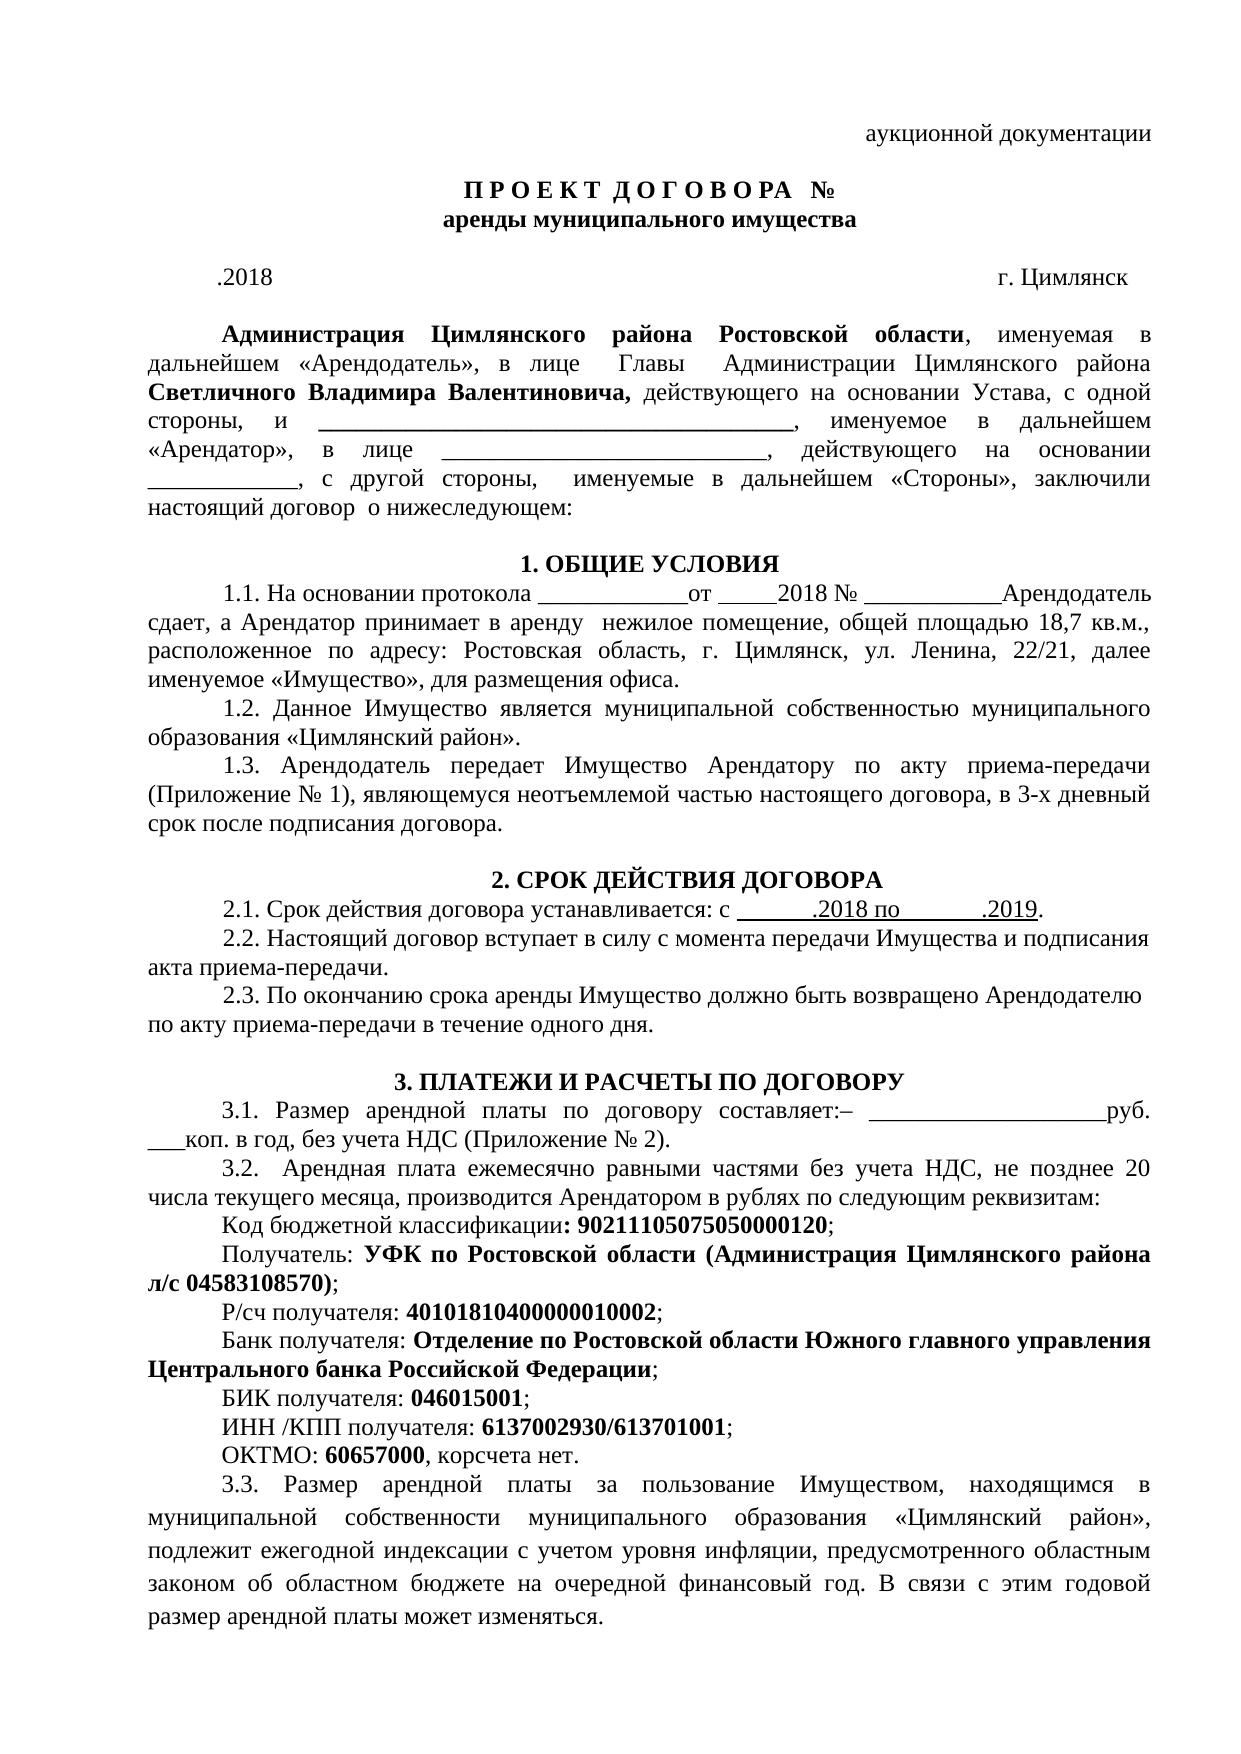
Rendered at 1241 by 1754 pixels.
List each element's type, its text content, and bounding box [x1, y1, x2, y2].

text 3.3. Размер арендной платы за пользование Имуществом, находящимся в муниципальной собственности муниципального образования «Цимлянский район», подлежит ежегодной индексации с учетом уровня инфляции, предусмотренного областным законом об областном бюджете на очередной финансовый год. В связи с этим годовой размер арендной платы может изменяться. [148, 1469, 1152, 1630]
text 2.1. Срок действия договора устанавливается: с .2018 по .2019. [148, 894, 1152, 923]
text П Р О Е К Т Д О Г О В О РА № [148, 176, 1152, 204]
text 2.3. По окончанию срока аренды Имущество должно быть возвращено Арендодателю по акту приема-передачи в течение одного дня. [148, 981, 1152, 1038]
text 3.1. Размер арендной платы по договору составляет:– ___________________руб. ___коп. в год, без учета НДС (Приложение № 2). [148, 1096, 1152, 1153]
text Администрация Цимлянского района Ростовской области, именуемая в дальнейшем «Арендодатель», в лице Главы Администрации Цимлянского района Светличного Владимира Валентиновича, действующего на основании Устава, с одной стороны, и ______________________________________, именуемое в дальнейшем «Арендатор», в лице __________________________, действующего на основании ____________, с другой стороны, именуемые в дальнейшем «Стороны», заключили настоящий договор о нижеследующем: [148, 319, 1152, 521]
text 1. ОБЩИЕ УСЛОВИЯ [148, 549, 1152, 578]
text Получатель: УФК по Ростовской области (Администрация Цимлянского района л/с 04583108570); [148, 1239, 1152, 1297]
text ИНН /КПП получателя: 6137002930/613701001; [148, 1412, 1152, 1441]
text Код бюджетной классификации: 90211105075050000120; [148, 1211, 1152, 1239]
text аукционной документации [148, 118, 1152, 147]
text 2. СРОК ДЕЙСТВИЯ ДОГОВОРА [148, 866, 1152, 894]
text ОКТМО: 60657000, корсчета нет. [148, 1441, 1152, 1469]
text 2.2. Настоящий договор вступает в силу с момента передачи Имущества и подписания акта приема-передачи. [148, 923, 1152, 981]
text 1.2. Данное Имущество является муниципальной собственностью муниципального образования «Цимлянский район». [148, 693, 1152, 751]
text Р/сч получателя: 40101810400000010002; [148, 1297, 1152, 1326]
text 3. ПЛАТЕЖИ И РАСЧЕТЫ ПО ДОГОВОРУ [148, 1067, 1152, 1096]
text 1.3. Арендодатель передает Имущество Арендатору по акту приема-передачи (Приложение № 1), являющемуся неотъемлемой частью настоящего договора, в 3-х дневный срок после подписания договора. [148, 751, 1152, 837]
text БИК получателя: 046015001; [148, 1383, 1152, 1412]
text Банк получателя: Отделение по Ростовской области Южного главного управления Центрального банка Российской Федерации; [148, 1326, 1152, 1383]
text 3.2. Арендная плата ежемесячно равными частями без учета НДС, не позднее 20 числа текущего месяца, производится Арендатором в рублях по следующим реквизитам: [148, 1153, 1152, 1211]
text .2018 г. Цимлянск [148, 262, 1152, 291]
text 1.1. На основании протокола ____________от 2018 № ___________Арендодатель сдает, а Арендатор принимает в аренду нежилое помещение, общей площадью 18,7 кв.м., расположенное по адресу: Ростовская область, г. Цимлянск, ул. Ленина, 22/21, далее именуемое «Имущество», для размещения офиса. [148, 578, 1152, 693]
text аренды муниципального имущества [148, 204, 1152, 233]
